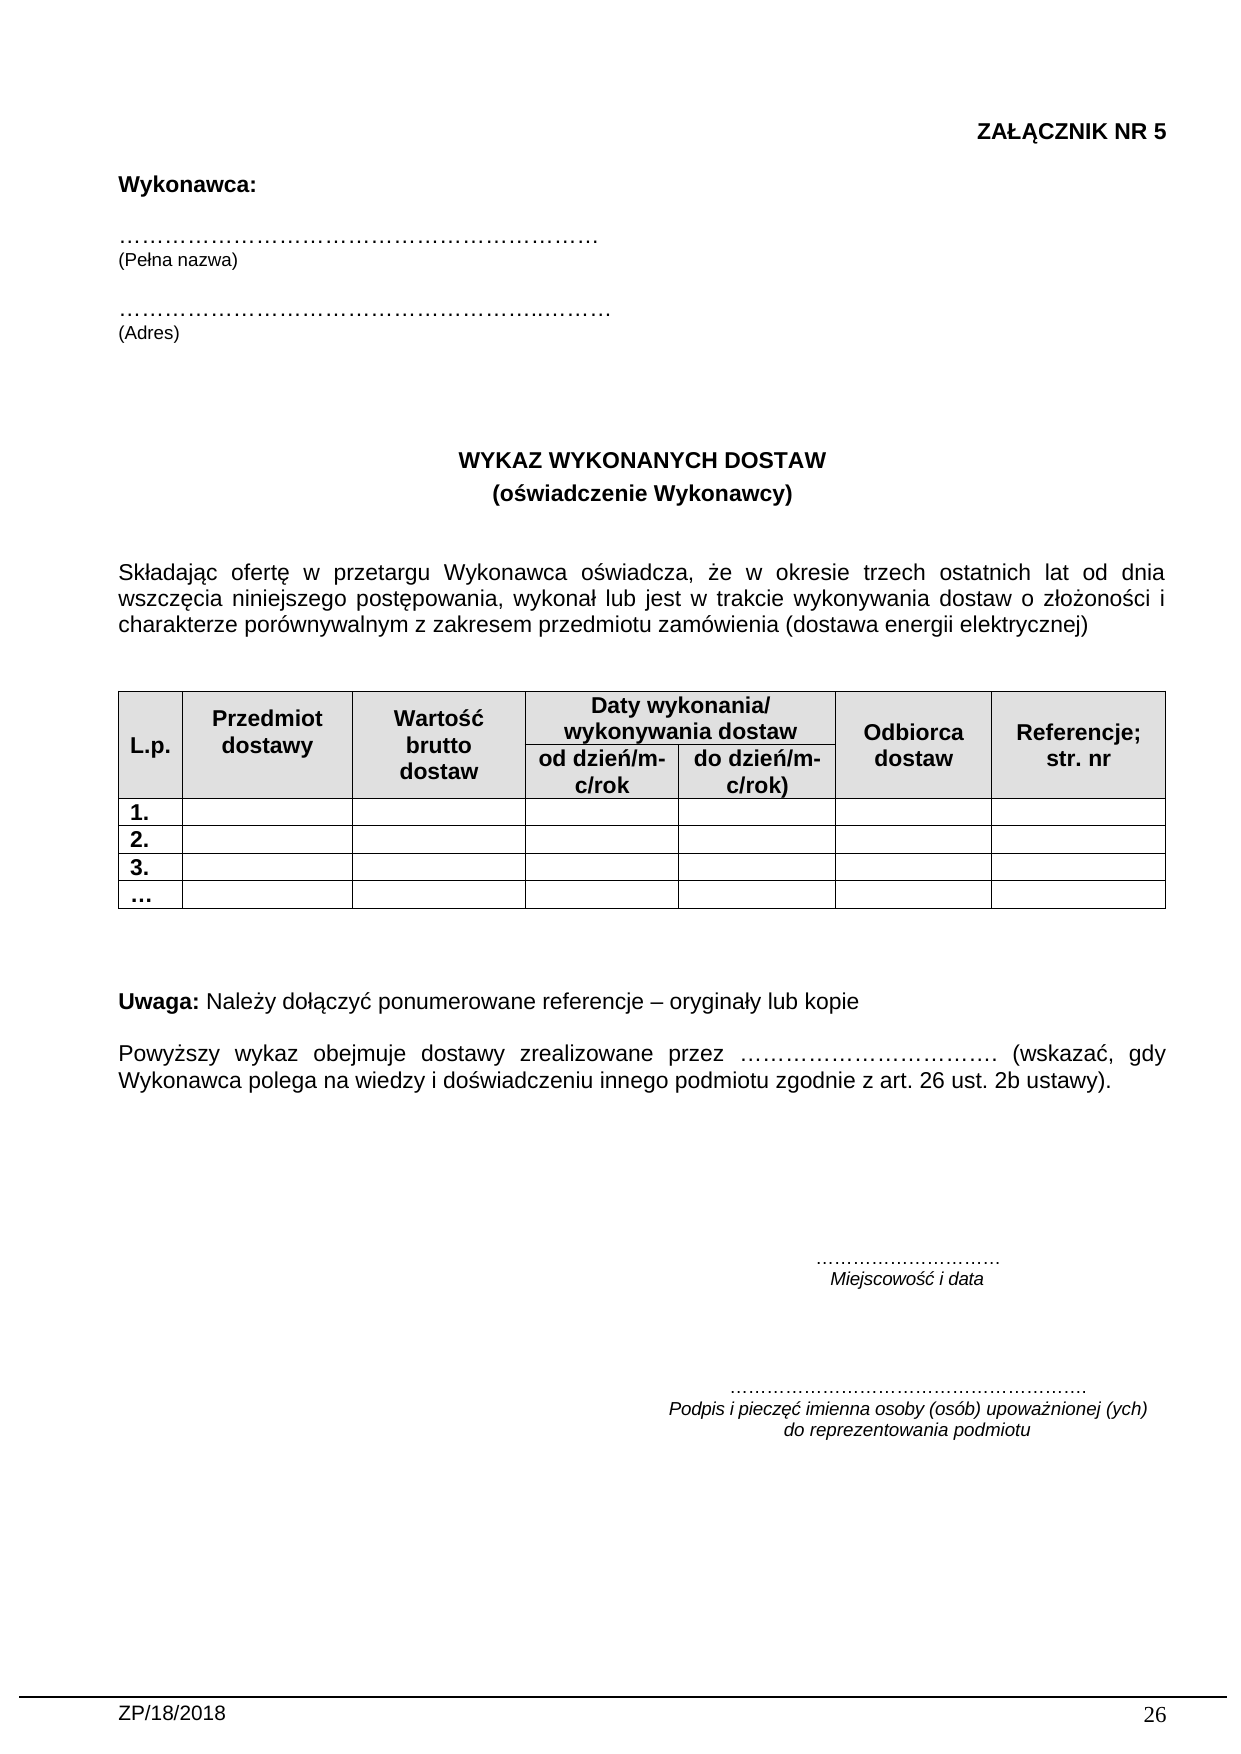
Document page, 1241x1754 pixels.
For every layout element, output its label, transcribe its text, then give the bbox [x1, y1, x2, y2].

table_cell [836, 826, 991, 853]
table_cell [992, 854, 1165, 880]
text ………………………………………………..……… [118, 295, 1166, 321]
text ………………………… [650, 1246, 1166, 1268]
table_header Daty wykonania/ wykonywania dostaw [526, 692, 835, 744]
table_cell 1. [119, 799, 182, 825]
table_cell [992, 881, 1165, 908]
table_cell [526, 826, 678, 853]
text ……………………………………………………… [118, 222, 1166, 248]
table_cell [836, 854, 991, 880]
table_cell [679, 826, 835, 853]
subtitle Uwaga: Należy dołączyć ponumerowane referencje – oryginały lub kopie [118, 988, 1166, 1014]
text Podpis i pieczęć imienna osoby (osób) upoważnionej (ych) [650, 1397, 1166, 1419]
table_cell … [119, 881, 182, 908]
table_cell [836, 881, 991, 908]
table_cell [353, 799, 525, 825]
text ZAŁĄCZNIK NR 5 [118, 118, 1166, 144]
table_cell [836, 799, 991, 825]
table_cell do dzień/m-c/rok) [679, 745, 835, 798]
table_cell 3. [119, 854, 182, 880]
table_cell [183, 799, 352, 825]
subtitle WYKAZ WYKONANYCH DOSTAW [118, 447, 1166, 473]
table_cell od dzień/m-c/rok [526, 745, 678, 798]
text Składając ofertę w przetargu Wykonawca oświadcza, że w okresie trzech ostatnich lat od dnia wszczęcia niniejszego postępowania, wykonał lub jest w trakcie wykonywania dostaw o złożoności i charakterze porównywalnym z zakresem przedmiotu zamówienia (dostawa energii elektrycznej) [118, 559, 1166, 638]
text do reprezentowania podmiotu [650, 1419, 1166, 1441]
text (Adres) [118, 321, 1166, 343]
table_cell [353, 881, 525, 908]
text …………………………………………………. [650, 1376, 1166, 1397]
table_cell 2. [119, 826, 182, 853]
table_cell [679, 799, 835, 825]
table_cell [526, 881, 678, 908]
table_header Przedmiot dostawy [183, 692, 352, 798]
table_cell [679, 881, 835, 908]
text (oświadczenie Wykonawcy) [118, 480, 1166, 506]
table_cell [183, 881, 352, 908]
table_cell [183, 854, 352, 880]
text Powyższy wykaz obejmuje dostawy zrealizowane przez ……………………………. (wskazać, gdy Wykonawca polega na wiedzy i doświadczeniu innego podmiotu zgodnie z art. 26 ust. 2b ustawy). [118, 1040, 1166, 1093]
table_header Wartość brutto dostaw [353, 692, 525, 798]
text Wykonawca: [118, 171, 1166, 197]
text (Pełna nazwa) [118, 248, 1166, 270]
table_header Odbiorca dostaw [836, 692, 991, 798]
table_cell [679, 854, 835, 880]
table_cell [992, 799, 1165, 825]
table_cell [526, 799, 678, 825]
table_header Referencje; str. nr [992, 692, 1165, 798]
text Miejscowość i data [650, 1268, 1166, 1289]
table_header L.p. [119, 692, 182, 798]
table_cell [992, 826, 1165, 853]
table_cell [353, 826, 525, 853]
table_cell [353, 854, 525, 880]
table_cell [183, 826, 352, 853]
table_cell [526, 854, 678, 880]
